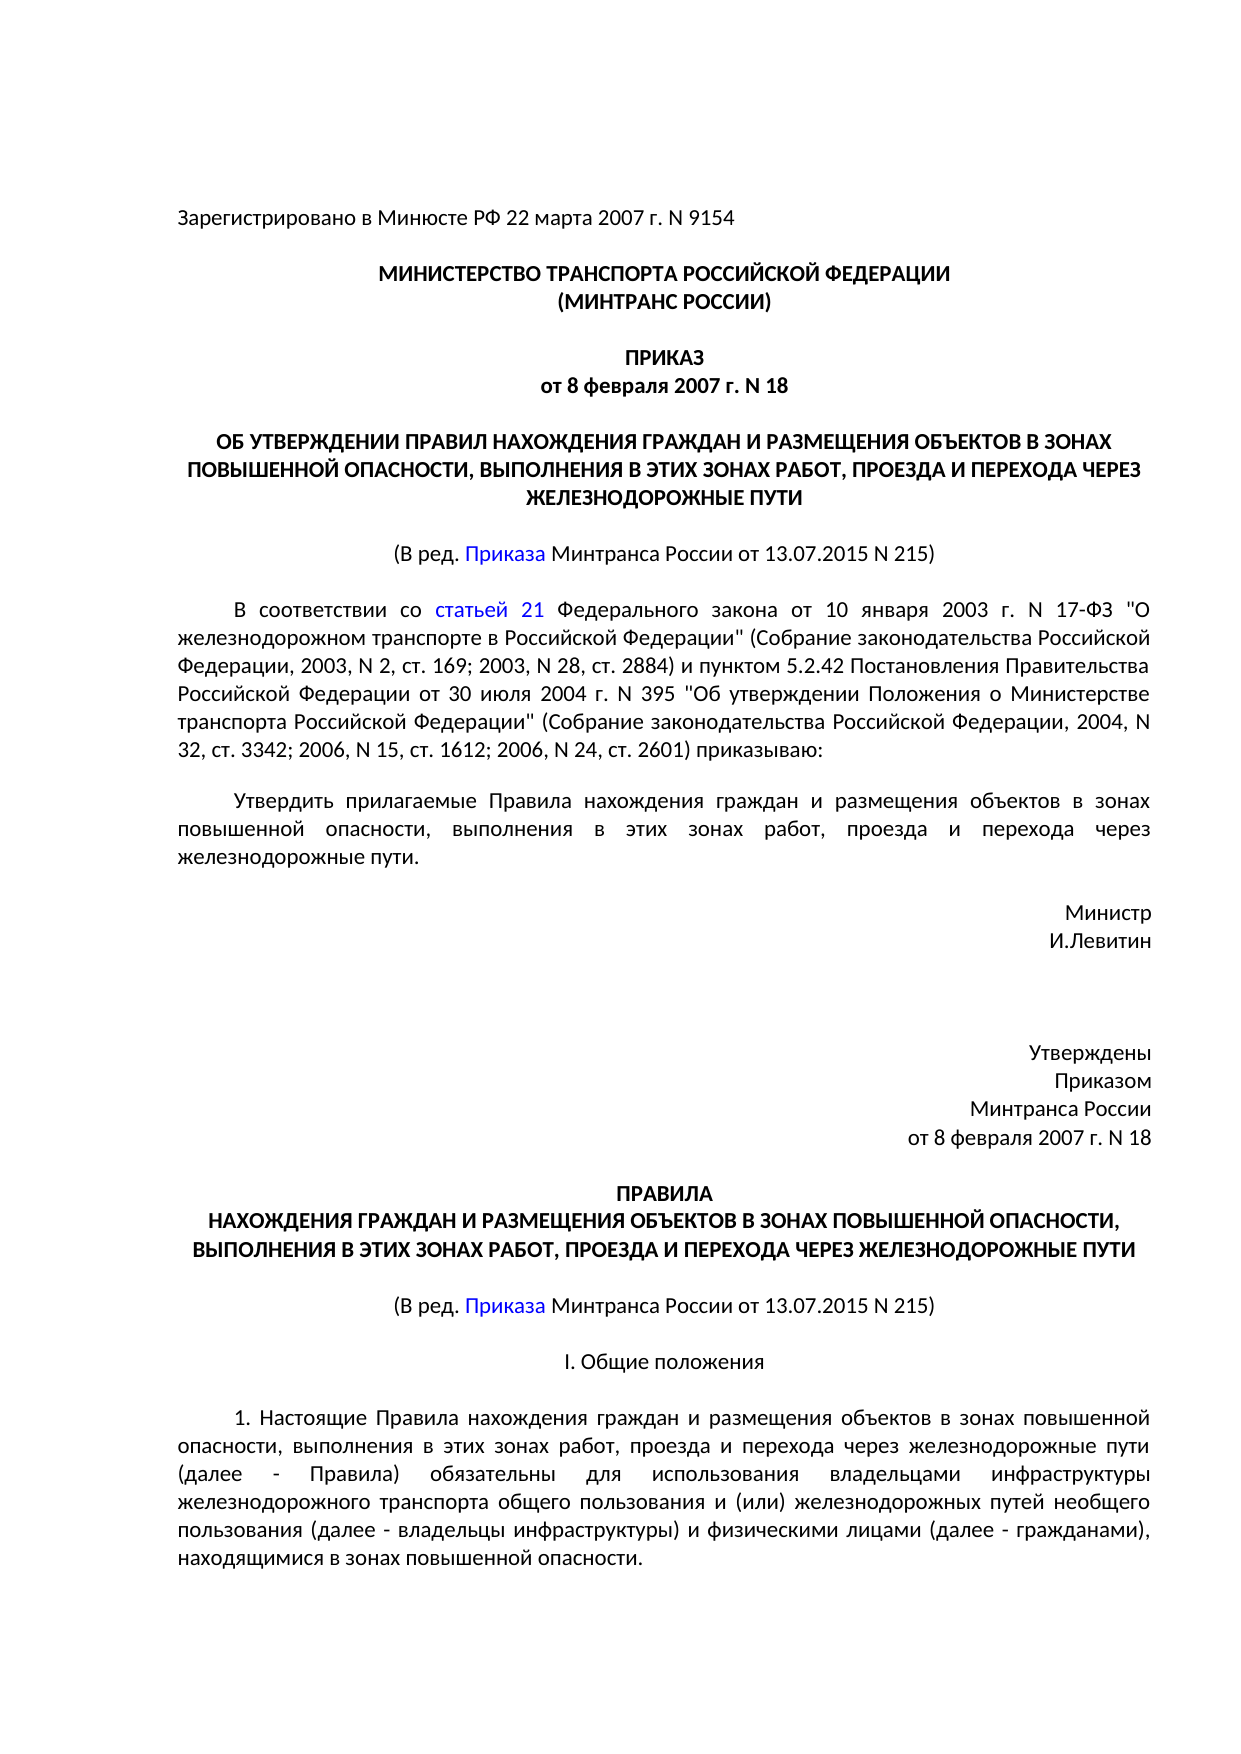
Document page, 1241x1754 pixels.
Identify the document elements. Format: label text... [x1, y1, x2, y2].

title от 8 февраля 2007 г. N 18 [177, 371, 1152, 399]
text Минтранса России [177, 1094, 1152, 1123]
text от 8 февраля 2007 г. N 18 [177, 1123, 1152, 1151]
title ОБ УТВЕРЖДЕНИИ ПРАВИЛ НАХОЖДЕНИЯ ГРАЖДАН И РАЗМЕЩЕНИЯ ОБЪЕКТОВ В ЗОНАХ ПОВЫШЕННОЙ ОПАСНОСТИ, ВЫПОЛНЕНИЯ В ЭТИХ ЗОНАХ РАБОТ, ПРОЕЗДА И ПЕРЕХОДА ЧЕРЕЗ ЖЕЛЕЗНОДОРОЖНЫЕ ПУТИ [177, 427, 1152, 511]
text 1. Настоящие Правила нахождения граждан и размещения объектов в зонах повышенной опасности, выполнения в этих зонах работ, проезда и перехода через железнодорожные пути (далее - Правила) обязательны для использования владельцами инфраструктуры железнодорожного транспорта общего пользования и (или) железнодорожных путей необщего пользования (далее - владельцы инфраструктуры) и физическими лицами (далее - гражданами), находящимися в зонах повышенной опасности. [177, 1403, 1152, 1571]
title ПРИКАЗ [177, 343, 1152, 371]
title (МИНТРАНС РОССИИ) [177, 287, 1152, 315]
text (В ред. Приказа Минтранса России от 13.07.2015 N 215) [177, 1291, 1152, 1319]
text Приказом [177, 1067, 1152, 1094]
text Зарегистрировано в Минюсте РФ 22 марта 2007 г. N 9154 [177, 203, 1152, 231]
text В соответствии со статьей 21 Федерального закона от 10 января 2003 г. N 17-ФЗ "О железнодорожном транспорте в Российской Федерации" (Собрание законодательства Российской Федерации, 2003, N 2, ст. 169; 2003, N 28, ст. 2884) и пунктом 5.2.42 Постановления Правительства Российской Федерации от 30 июля 2004 г. N 395 "Об утверждении Положения о Министерстве транспорта Российской Федерации" (Собрание законодательства Российской Федерации, 2004, N 32, ст. 3342; 2006, N 15, ст. 1612; 2006, N 24, ст. 2601) приказываю: [177, 595, 1152, 763]
title ПРАВИЛА [177, 1179, 1152, 1207]
text Утвердить прилагаемые Правила нахождения граждан и размещения объектов в зонах повышенной опасности, выполнения в этих зонах работ, проезда и перехода через железнодорожные пути. [177, 786, 1152, 870]
title МИНИСТЕРСТВО ТРАНСПОРТА РОССИЙСКОЙ ФЕДЕРАЦИИ [177, 259, 1152, 287]
text Утверждены [177, 1038, 1152, 1067]
text I. Общие положения [177, 1347, 1152, 1375]
text И.Левитин [177, 926, 1152, 954]
title НАХОЖДЕНИЯ ГРАЖДАН И РАЗМЕЩЕНИЯ ОБЪЕКТОВ В ЗОНАХ ПОВЫШЕННОЙ ОПАСНОСТИ, ВЫПОЛНЕНИЯ В ЭТИХ ЗОНАХ РАБОТ, ПРОЕЗДА И ПЕРЕХОДА ЧЕРЕЗ ЖЕЛЕЗНОДОРОЖНЫЕ ПУТИ [177, 1207, 1152, 1263]
text (В ред. Приказа Минтранса России от 13.07.2015 N 215) [177, 539, 1152, 567]
text Министр [177, 898, 1152, 926]
